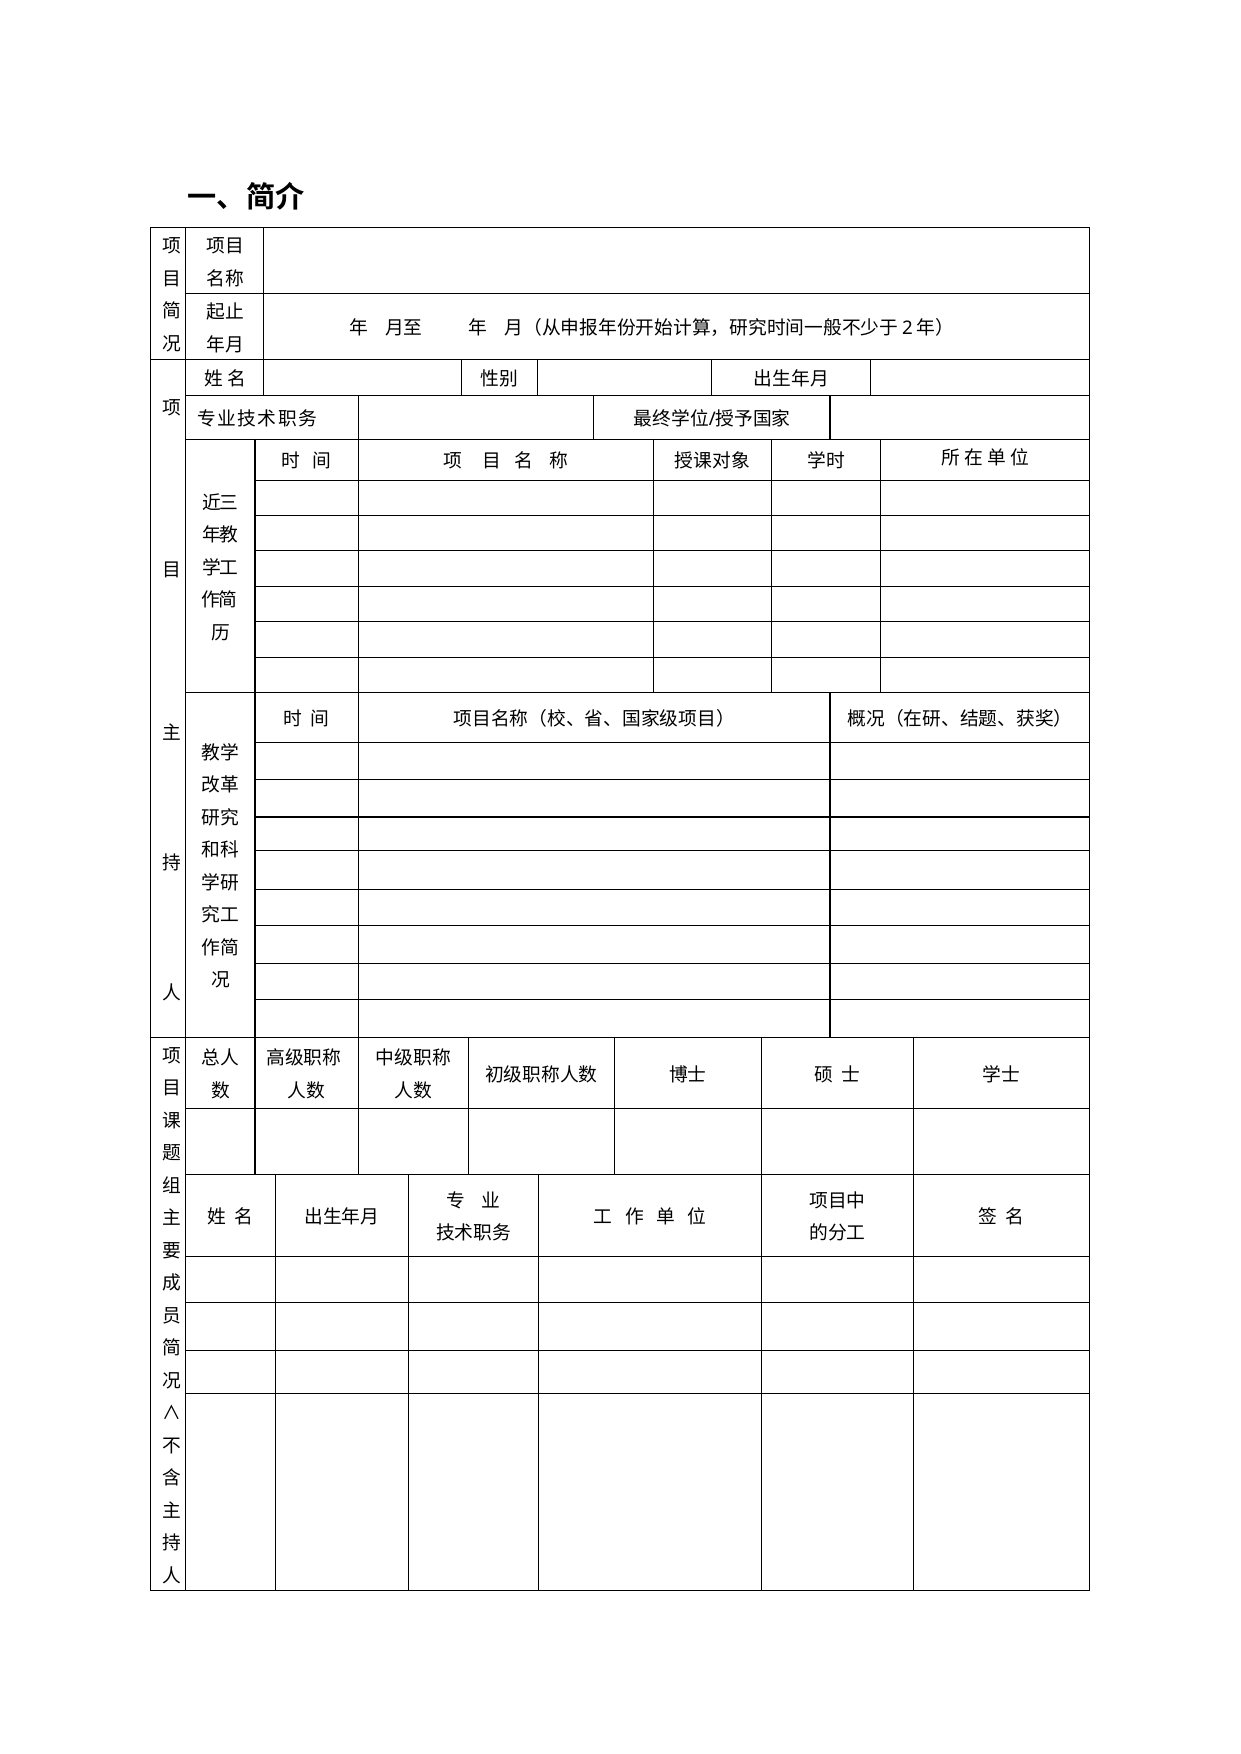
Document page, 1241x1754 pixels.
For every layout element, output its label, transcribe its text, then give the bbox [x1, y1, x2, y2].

table_cell [186, 1257, 275, 1302]
table_cell [359, 851, 829, 889]
table_cell [914, 1109, 1089, 1174]
table_cell 项 目 名 称 [359, 440, 653, 479]
table_cell [186, 1394, 275, 1590]
table_cell [654, 658, 771, 692]
table_cell [409, 1394, 538, 1590]
table_cell 专业技术职务 [186, 396, 358, 439]
table_cell [359, 658, 653, 692]
table_cell 项目中 的分工 [762, 1175, 913, 1256]
table_cell [539, 1351, 761, 1393]
table_cell 教学改革研究和科学研究工作简况 [186, 693, 254, 1037]
table_cell [359, 890, 829, 924]
table_cell [256, 890, 358, 924]
table_cell [871, 360, 1089, 395]
table_cell [762, 1394, 913, 1590]
table_cell 总人数 [186, 1038, 254, 1108]
table_cell [881, 481, 1089, 515]
table_cell [914, 1351, 1089, 1393]
table_cell [359, 481, 653, 515]
table_header 项目简况 [151, 228, 185, 359]
table_cell [359, 1109, 468, 1174]
table_header [264, 228, 1089, 293]
table_cell [881, 516, 1089, 550]
table_cell [256, 851, 358, 889]
table_cell [256, 743, 358, 778]
table_header 项目 名称 [186, 228, 263, 293]
table_cell [772, 551, 880, 586]
text 一、简介 [187, 162, 1053, 227]
table_cell 项目课 题 组主要成员简况∧不含主持人 [151, 1038, 185, 1590]
table_cell 中级职称 人数 [359, 1038, 468, 1108]
table_cell [772, 516, 880, 550]
table_cell [276, 1257, 408, 1302]
table_cell 签 名 [914, 1175, 1089, 1256]
table_cell [186, 1303, 275, 1350]
table_cell [831, 964, 1089, 999]
table_cell 姓 名 [186, 360, 263, 395]
table_cell [359, 622, 653, 657]
table_cell [256, 926, 358, 963]
table_cell 学士 [914, 1038, 1089, 1108]
table_cell [409, 1303, 538, 1350]
table_cell [276, 1303, 408, 1350]
table_cell [256, 481, 358, 515]
table_cell [539, 1394, 761, 1590]
table_cell [914, 1303, 1089, 1350]
table_cell [256, 622, 358, 657]
table_cell 高级职称 人数 [256, 1038, 358, 1108]
table_cell [914, 1257, 1089, 1302]
table_cell 近三年教学工作简历 [186, 440, 254, 692]
table_cell [359, 780, 829, 816]
table_cell [654, 481, 771, 515]
table_cell 出生年月 [276, 1175, 408, 1256]
table_cell [186, 1109, 254, 1174]
table_cell [831, 818, 1089, 850]
table_cell [469, 1109, 614, 1174]
table_cell [359, 818, 829, 850]
table_cell [264, 360, 461, 395]
table_cell [539, 1303, 761, 1350]
table_cell [256, 551, 358, 586]
table_cell [762, 1303, 913, 1350]
table_cell 项 目 主 持 人 [151, 360, 185, 1037]
table_cell [762, 1109, 913, 1174]
table_cell 专 业 技术职务 [409, 1175, 538, 1256]
table_cell [359, 964, 829, 999]
table_cell 时 间 [256, 440, 358, 479]
table_cell [831, 890, 1089, 924]
table_cell [359, 516, 653, 550]
table_cell [772, 658, 880, 692]
table_cell [831, 743, 1089, 778]
table_cell 最终学位/授予国家 [594, 396, 829, 439]
table_cell [359, 587, 653, 621]
table_cell 起止 年月 [186, 294, 263, 359]
table_cell [881, 622, 1089, 657]
table_cell [256, 587, 358, 621]
table_cell [256, 818, 358, 850]
table_cell [359, 1000, 829, 1037]
table_cell [256, 1000, 358, 1037]
table_cell 年 月至 年 月（从申报年份开始计算，研究时间一般不少于2年） [264, 294, 1089, 359]
table_cell [276, 1394, 408, 1590]
table_cell [256, 1109, 358, 1174]
table_cell 学时 [772, 440, 880, 479]
table_cell [256, 516, 358, 550]
table_cell [256, 658, 358, 692]
table_cell 项目名称（校、省、国家级项目） [359, 693, 829, 742]
table_cell [654, 516, 771, 550]
table_cell 概况（在研、结题、获奖） [831, 693, 1089, 742]
table_cell [615, 1109, 761, 1174]
table_cell [831, 851, 1089, 889]
table_cell [654, 551, 771, 586]
table_cell 博士 [615, 1038, 761, 1108]
table_cell [359, 551, 653, 586]
table_cell [772, 622, 880, 657]
table_cell [359, 743, 829, 778]
table_cell 时 间 [256, 693, 358, 742]
table_cell [276, 1351, 408, 1393]
table_cell [256, 780, 358, 816]
table_cell [831, 396, 1089, 439]
table_cell [359, 926, 829, 963]
table_cell 姓 名 [186, 1175, 275, 1256]
table_cell [359, 396, 593, 439]
table_cell 工 作 单 位 [539, 1175, 761, 1256]
table_cell [762, 1351, 913, 1393]
table_cell [409, 1351, 538, 1393]
table_cell 初级职称人数 [469, 1038, 614, 1108]
table_cell [772, 587, 880, 621]
table_cell 性别 [462, 360, 537, 395]
table_cell 所 在 单 位 [881, 440, 1089, 479]
table_cell [914, 1394, 1089, 1590]
table_cell [654, 587, 771, 621]
table_cell [881, 551, 1089, 586]
table_cell [654, 622, 771, 657]
table_cell [831, 926, 1089, 963]
table_cell [881, 658, 1089, 692]
table_cell [772, 481, 880, 515]
table_cell [538, 360, 711, 395]
table_cell [831, 1000, 1089, 1037]
table_cell [409, 1257, 538, 1302]
table_cell [256, 964, 358, 999]
table_cell [539, 1257, 761, 1302]
table_cell [762, 1257, 913, 1302]
table_cell [831, 780, 1089, 816]
table_cell [881, 587, 1089, 621]
table_cell 授课对象 [654, 440, 771, 479]
table_cell [186, 1351, 275, 1393]
table_cell 出生年月 [712, 360, 870, 395]
table_cell 硕 士 [762, 1038, 913, 1108]
